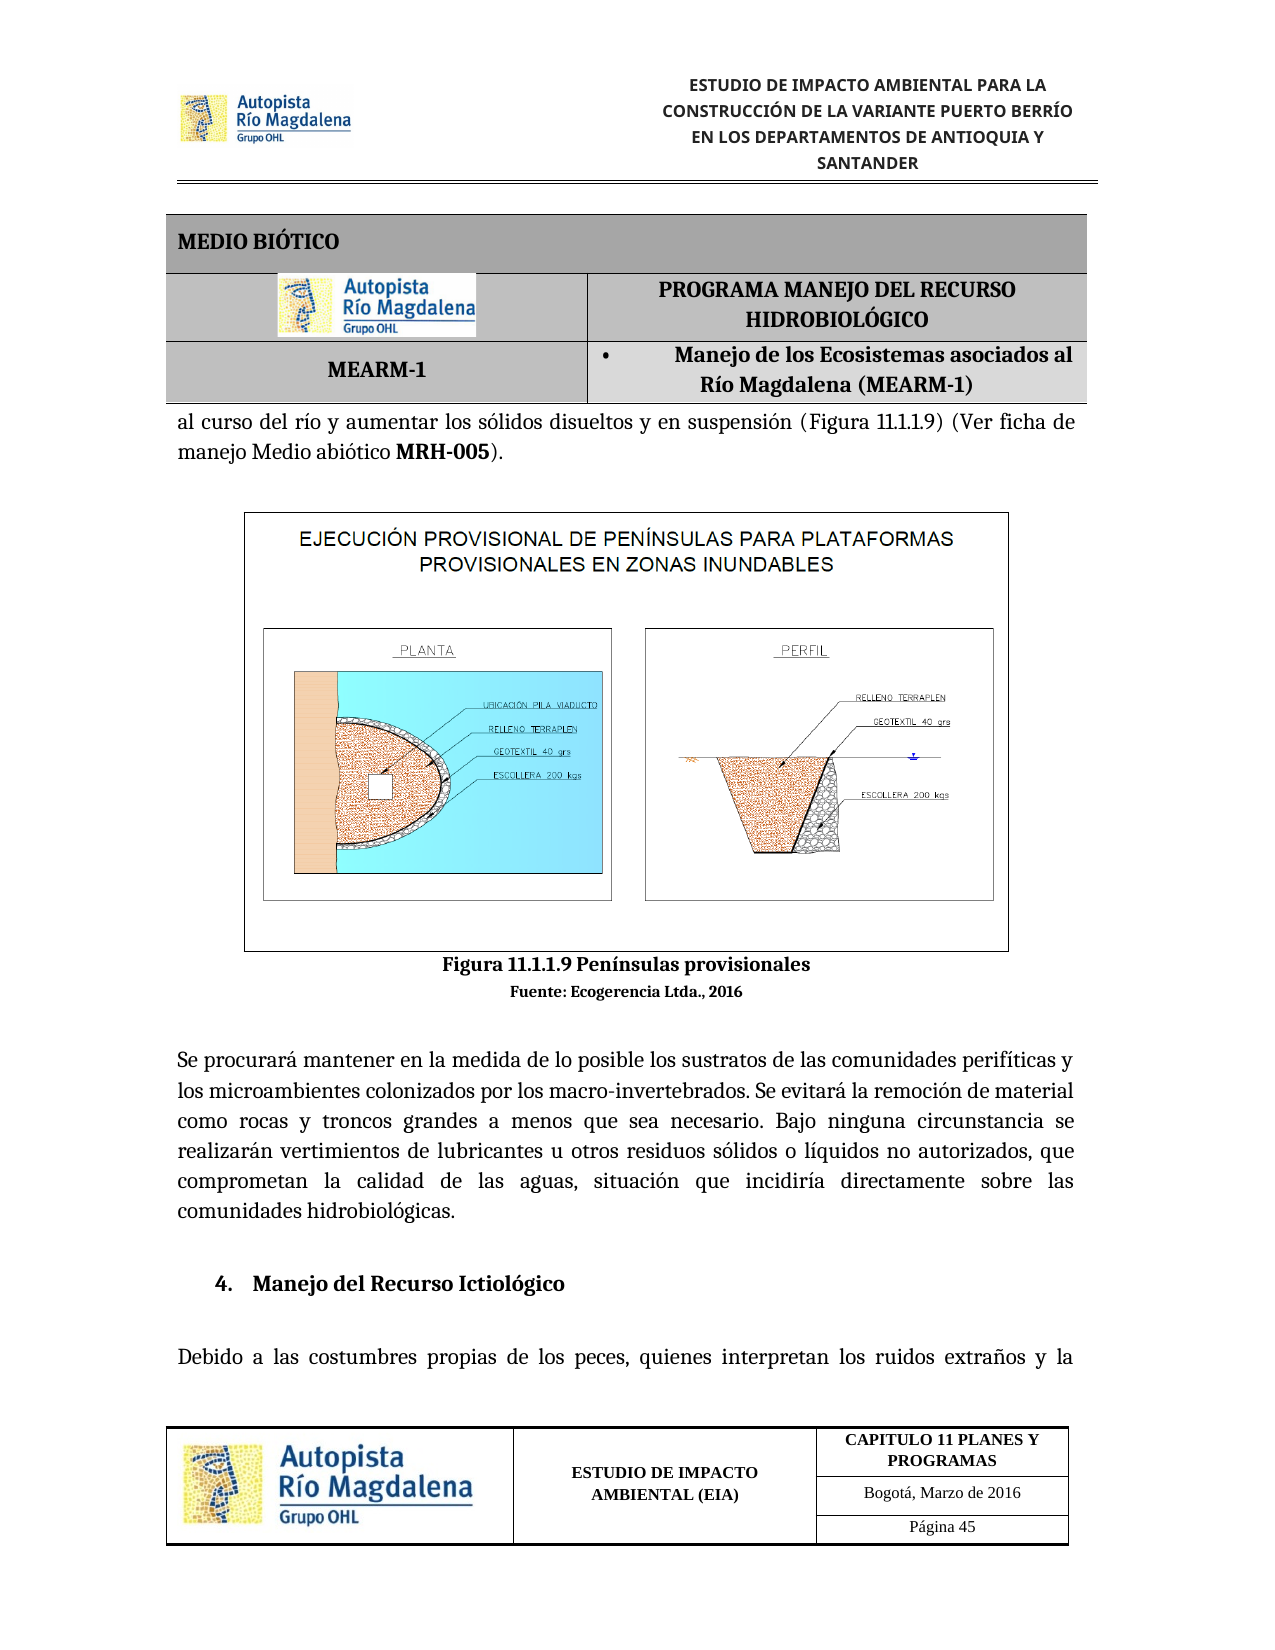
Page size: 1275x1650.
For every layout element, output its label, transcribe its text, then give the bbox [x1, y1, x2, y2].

table_cell MEARM-1 [166, 342, 587, 402]
picture [277, 273, 477, 337]
table_cell PROGRAMA MANEJO DEL RECURSO HIDROBIOLÓGICO [588, 274, 1087, 341]
picture [177, 1429, 478, 1533]
picture [177, 84, 354, 148]
table_cell [166, 274, 587, 341]
picture [251, 521, 1003, 939]
table_header MEDIO BIÓTICO [166, 215, 1087, 273]
table_cell • Manejo de los Ecosistemas asociados al Río Magdalena (MEARM-1) [588, 342, 1087, 402]
